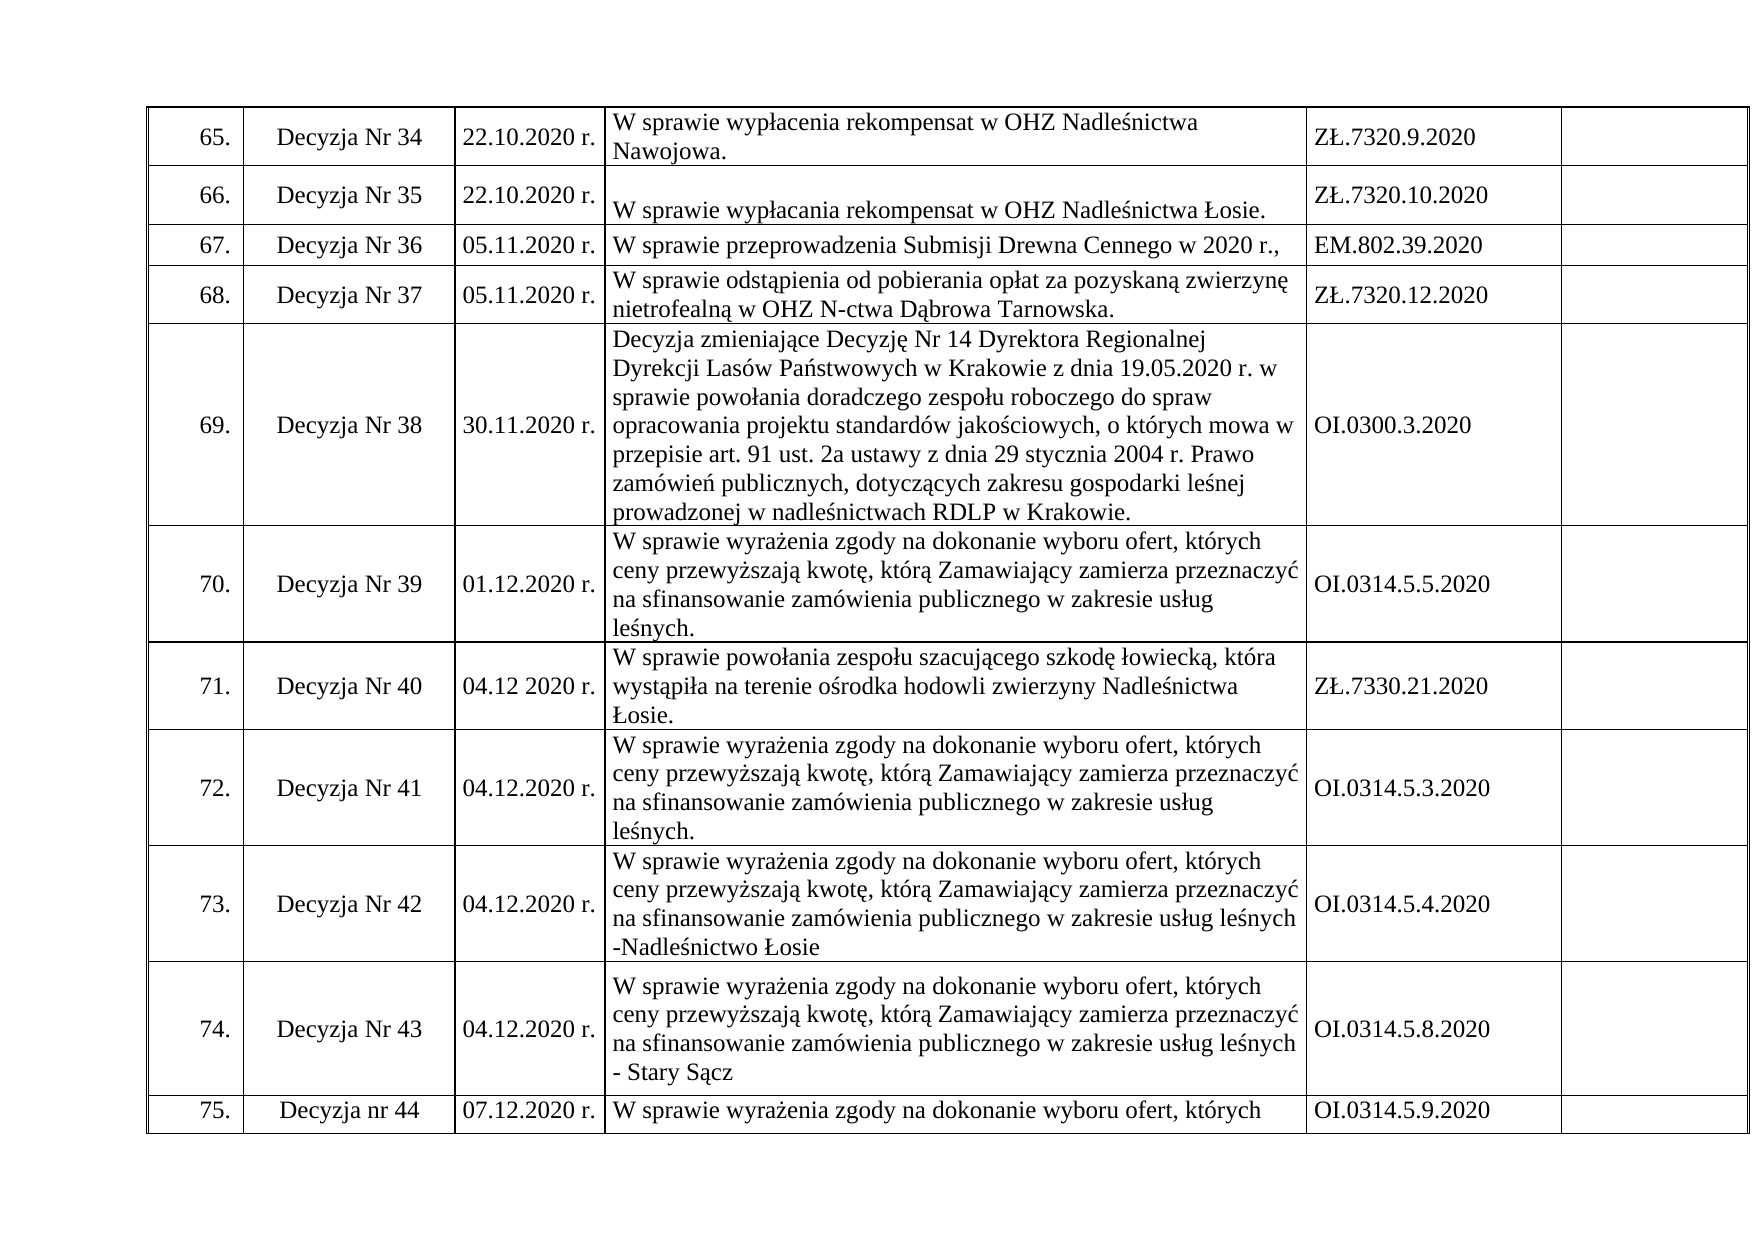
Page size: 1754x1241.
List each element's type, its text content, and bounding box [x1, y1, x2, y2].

table_cell Decyzja zmieniające Decyzję Nr 14 Dyrektora Regionalnej Dyrekcji Lasów Państwowych w Krakowie z dnia 19.05.2020 r. w sprawie powołania doradczego zespołu roboczego do spraw opracowania projektu standardów jakościowych, o których mowa w przepisie art. 91 ust. 2a ustawy z dnia 29 stycznia 2004 r. Prawo zamówień publicznych, dotyczących zakresu gospodarki leśnej prowadzonej w nadleśnictwach RDLP w Krakowie. [606, 324, 1306, 525]
table_cell 22.10.2020 r. [456, 166, 604, 223]
table_cell [149, 166, 243, 223]
table_cell [149, 108, 243, 165]
table_cell [1562, 526, 1747, 641]
table_cell OI.0314.5.9.2020 [1307, 1096, 1561, 1133]
table_cell W sprawie wyrażenia zgody na dokonanie wyboru ofert, których ceny przewyższają kwotę, którą Zamawiający zamierza przeznaczyć na sfinansowanie zamówienia publicznego w zakresie usług leśnych. [606, 730, 1306, 845]
table_cell W sprawie odstąpienia od pobierania opłat za pozyskaną zwierzynę nietrofealną w OHZ N-ctwa Dąbrowa Tarnowska. [606, 266, 1306, 323]
table_cell Decyzja Nr 43 [244, 962, 454, 1094]
table_cell [149, 730, 243, 845]
table_cell Decyzja Nr 37 [244, 266, 454, 323]
table_cell [149, 1096, 243, 1133]
table_cell EM.802.39.2020 [1307, 225, 1561, 264]
table_cell Decyzja Nr 40 [244, 643, 454, 729]
table_cell [1562, 324, 1747, 525]
table_cell W sprawie powołania zespołu szacującego szkodę łowiecką, która wystąpiła na terenie ośrodka hodowli zwierzyny Nadleśnictwa Łosie. [606, 643, 1306, 729]
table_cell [606, 1096, 1306, 1133]
table_cell 04.12.2020 r. [456, 846, 604, 961]
table_cell [1562, 643, 1747, 729]
table_cell OI.0314.5.4.2020 [1307, 846, 1561, 961]
table_cell 04.12.2020 r. [456, 962, 604, 1094]
table_cell Decyzja Nr 38 [244, 324, 454, 525]
table_cell [1562, 1096, 1747, 1133]
table_cell [149, 846, 243, 961]
table_cell ZŁ.7330.21.2020 [1307, 643, 1561, 729]
table_cell 04.12.2020 r. [456, 730, 604, 845]
table_cell 07.12.2020 r. [456, 1096, 604, 1133]
table_cell [149, 526, 243, 641]
table_cell ZŁ.7320.9.2020 [1307, 108, 1561, 165]
table_cell [1562, 166, 1747, 223]
table_cell OI.0314.5.3.2020 [1307, 730, 1561, 845]
table_cell [1562, 225, 1747, 264]
table_cell OI.0314.5.5.2020 [1307, 526, 1561, 641]
table_cell 01.12.2020 r. [456, 526, 604, 641]
table_cell [149, 643, 243, 729]
table_cell ZŁ.7320.12.2020 [1307, 266, 1561, 323]
table_cell Decyzja Nr 35 [244, 166, 454, 223]
table_cell [149, 962, 243, 1094]
table_cell Decyzja Nr 34 [244, 108, 454, 165]
table_cell [149, 266, 243, 323]
table_cell [149, 324, 243, 525]
table_cell Decyzja nr 44 [244, 1096, 454, 1133]
table_cell ZŁ.7320.10.2020 [1307, 166, 1561, 223]
table_cell W sprawie wyrażenia zgody na dokonanie wyboru ofert, których ceny przewyższają kwotę, którą Zamawiający zamierza przeznaczyć na sfinansowanie zamówienia publicznego w zakresie usług leśnych -Nadleśnictwo Łosie [606, 846, 1306, 961]
table_cell OI.0314.5.8.2020 [1307, 962, 1561, 1094]
table_cell [1562, 266, 1747, 323]
table_cell [1562, 846, 1747, 961]
table_cell W sprawie wyrażenia zgody na dokonanie wyboru ofert, których ceny przewyższają kwotę, którą Zamawiający zamierza przeznaczyć na sfinansowanie zamówienia publicznego w zakresie usług leśnych - Stary Sącz [606, 962, 1306, 1094]
table_cell [149, 225, 243, 264]
table_cell W sprawie przeprowadzenia Submisji Drewna Cennego w 2020 r., [606, 225, 1306, 264]
table_cell [1562, 730, 1747, 845]
table_cell 30.11.2020 r. [456, 324, 604, 525]
table_cell [1562, 962, 1747, 1094]
table_cell OI.0300.3.2020 [1307, 324, 1561, 525]
table_cell Decyzja Nr 39 [244, 526, 454, 641]
table_cell W sprawie wyrażenia zgody na dokonanie wyboru ofert, których ceny przewyższają kwotę, którą Zamawiający zamierza przeznaczyć na sfinansowanie zamówienia publicznego w zakresie usług leśnych. [606, 526, 1306, 641]
table_cell W sprawie wypłacenia rekompensat w OHZ Nadleśnictwa Nawojowa. [606, 108, 1306, 165]
table_cell [1562, 108, 1747, 165]
table_cell Decyzja Nr 41 [244, 730, 454, 845]
table_cell Decyzja Nr 42 [244, 846, 454, 961]
table_cell 05.11.2020 r. [456, 266, 604, 323]
table_cell W sprawie wypłacania rekompensat w OHZ Nadleśnictwa Łosie. [606, 166, 1306, 223]
table_cell 04.12 2020 r. [456, 643, 604, 729]
table_cell Decyzja Nr 36 [244, 225, 454, 264]
table_cell 22.10.2020 r. [456, 108, 604, 165]
table_cell 05.11.2020 r. [456, 225, 604, 264]
